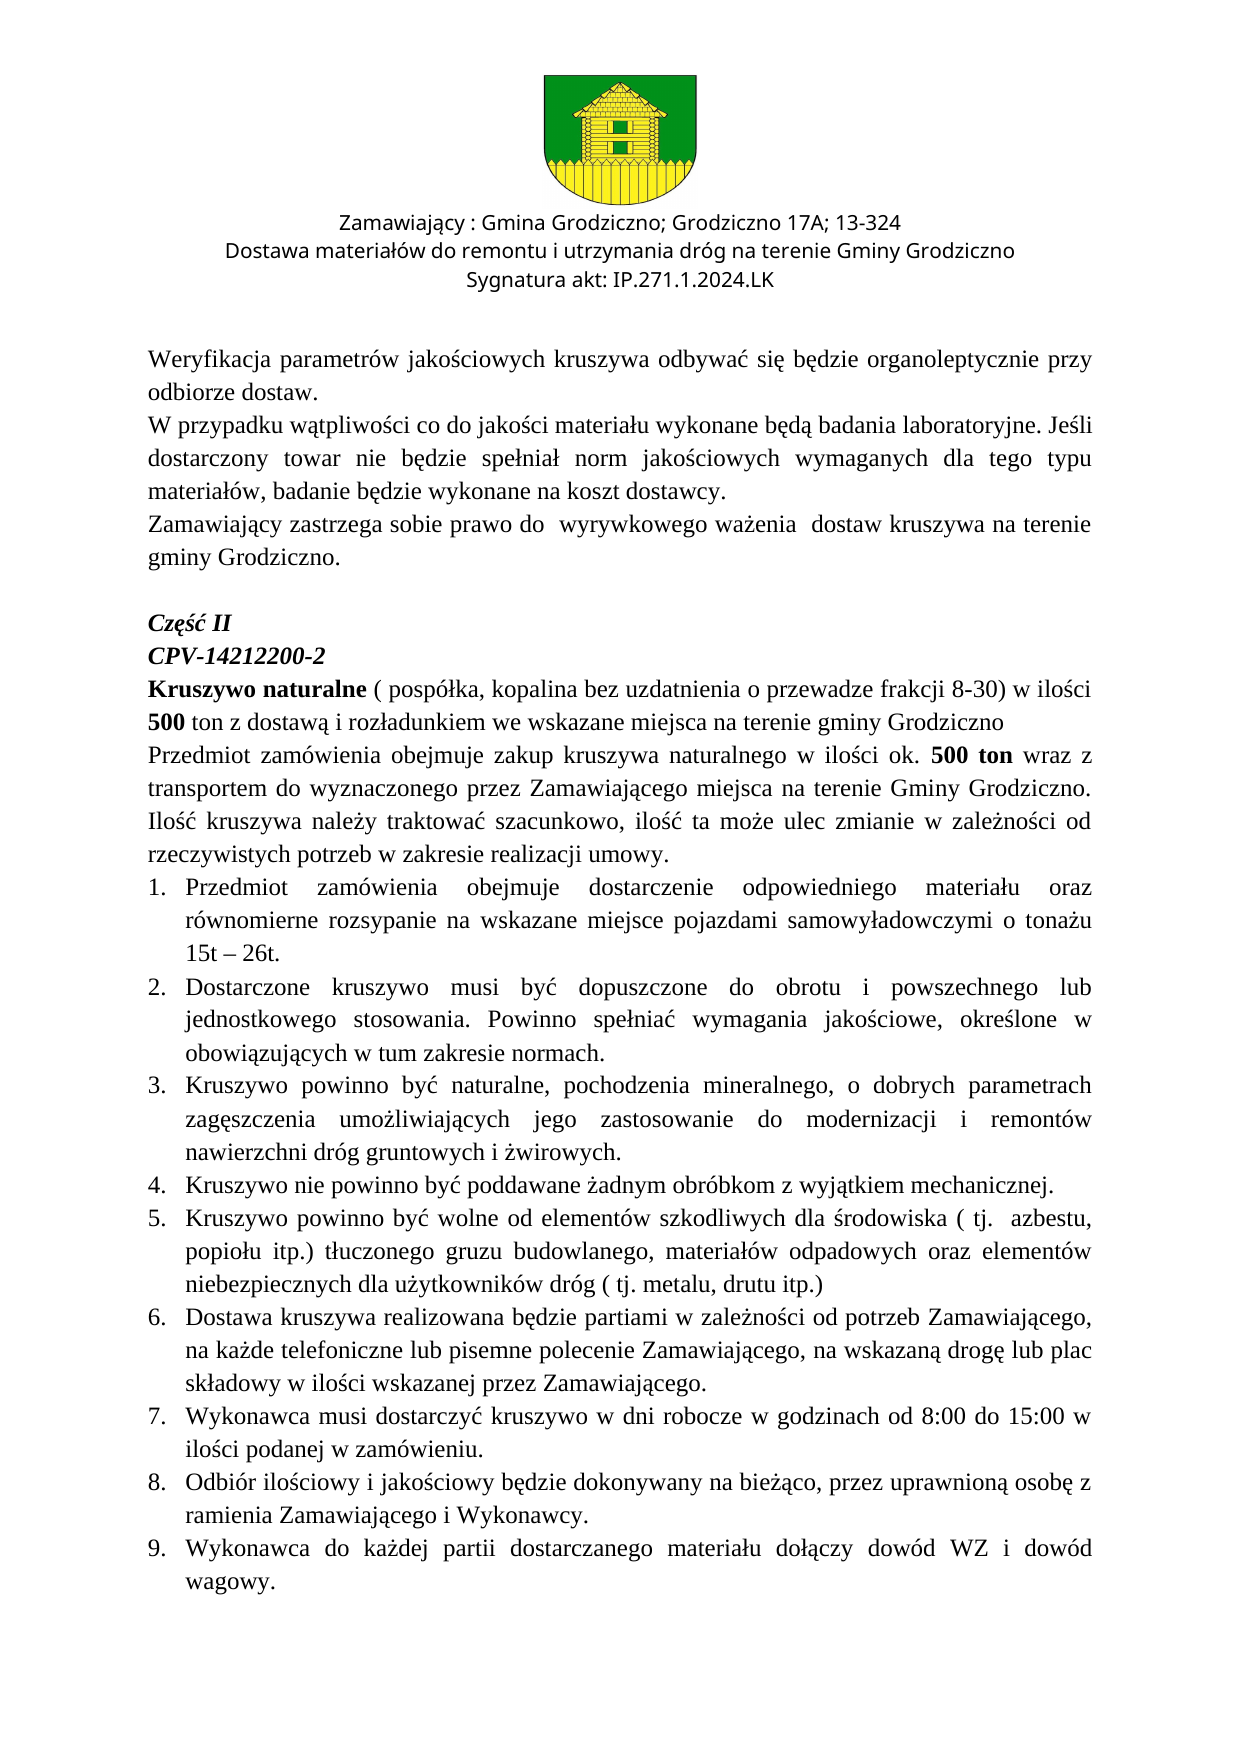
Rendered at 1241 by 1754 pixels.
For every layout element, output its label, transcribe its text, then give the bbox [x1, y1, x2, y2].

picture [542, 73, 699, 209]
list Dostawa kruszywa realizowana będzie partiami w zależności od potrzeb Zamawiającego, na każde telefoniczne lub pisemne polecenie Zamawiającego, na wskazaną drogę lub plac składowy w ilości wskazanej przez Zamawiającego. [148, 1302, 1093, 1397]
text Weryfikacja parametrów jakościowych kruszywa odbywać się będzie organoleptycznie przy odbiorze dostaw. [148, 344, 1093, 406]
list Odbiór ilościowy i jakościowy będzie dokonywany na bieżąco, przez uprawnioną osobę z ramienia Zamawiającego i Wykonawcy. [148, 1467, 1093, 1529]
text Zamawiający zastrzega sobie prawo do wyrywkowego ważenia dostaw kruszywa na terenie gminy Grodziczno. [148, 509, 1093, 571]
text Część II [148, 608, 1093, 637]
text W przypadku wątpliwości co do jakości materiału wykonane będą badania laboratoryjne. Jeśli dostarczony towar nie będzie spełniał norm jakościowych wymaganych dla tego typu materiałów, badanie będzie wykonane na koszt dostawcy. [148, 410, 1093, 505]
list Wykonawca musi dostarczyć kruszywo w dni robocze w godzinach od 8:00 do 15:00 w ilości podanej w zamówieniu. [148, 1401, 1093, 1463]
list Dostarczone kruszywo musi być dopuszczone do obrotu i powszechnego lub jednostkowego stosowania. Powinno spełniać wymagania jakościowe, określone w obowiązujących w tum zakresie normach. [148, 972, 1093, 1066]
list Wykonawca do każdej partii dostarczanego materiału dołączy dowód WZ i dowód wagowy. [148, 1533, 1093, 1595]
list Przedmiot zamówienia obejmuje dostarczenie odpowiedniego materiału oraz równomierne rozsypanie na wskazane miejsce pojazdami samowyładowczymi o tonażu 15t – 26t. [148, 872, 1093, 967]
list Kruszywo powinno być naturalne, pochodzenia mineralnego, o dobrych parametrach zagęszczenia umożliwiających jego zastosowanie do modernizacji i remontów nawierzchni dróg gruntowych i żwirowych. [148, 1071, 1093, 1165]
text Kruszywo naturalne ( pospółka, kopalina bez uzdatnienia o przewadze frakcji 8-30) w ilości 500 ton z dostawą i rozładunkiem we wskazane miejsca na terenie gminy Grodziczno [148, 674, 1093, 736]
list Kruszywo powinno być wolne od elementów szkodliwych dla środowiska ( tj. azbestu, popiołu itp.) tłuczonego gruzu budowlanego, materiałów odpadowych oraz elementów niebezpiecznych dla użytkowników dróg ( tj. metalu, drutu itp.) [148, 1203, 1093, 1297]
text CPV-14212200-2 [148, 641, 1093, 670]
text Przedmiot zamówienia obejmuje zakup kruszywa naturalnego w ilości ok. 500 ton wraz z transportem do wyznaczonego przez Zamawiającego miejsca na terenie Gminy Grodziczno. Ilość kruszywa należy traktować szacunkowo, ilość ta może ulec zmianie w zależności od rzeczywistych potrzeb w zakresie realizacji umowy. [148, 740, 1093, 868]
list Kruszywo nie powinno być poddawane żadnym obróbkom z wyjątkiem mechanicznej. [148, 1170, 1093, 1198]
